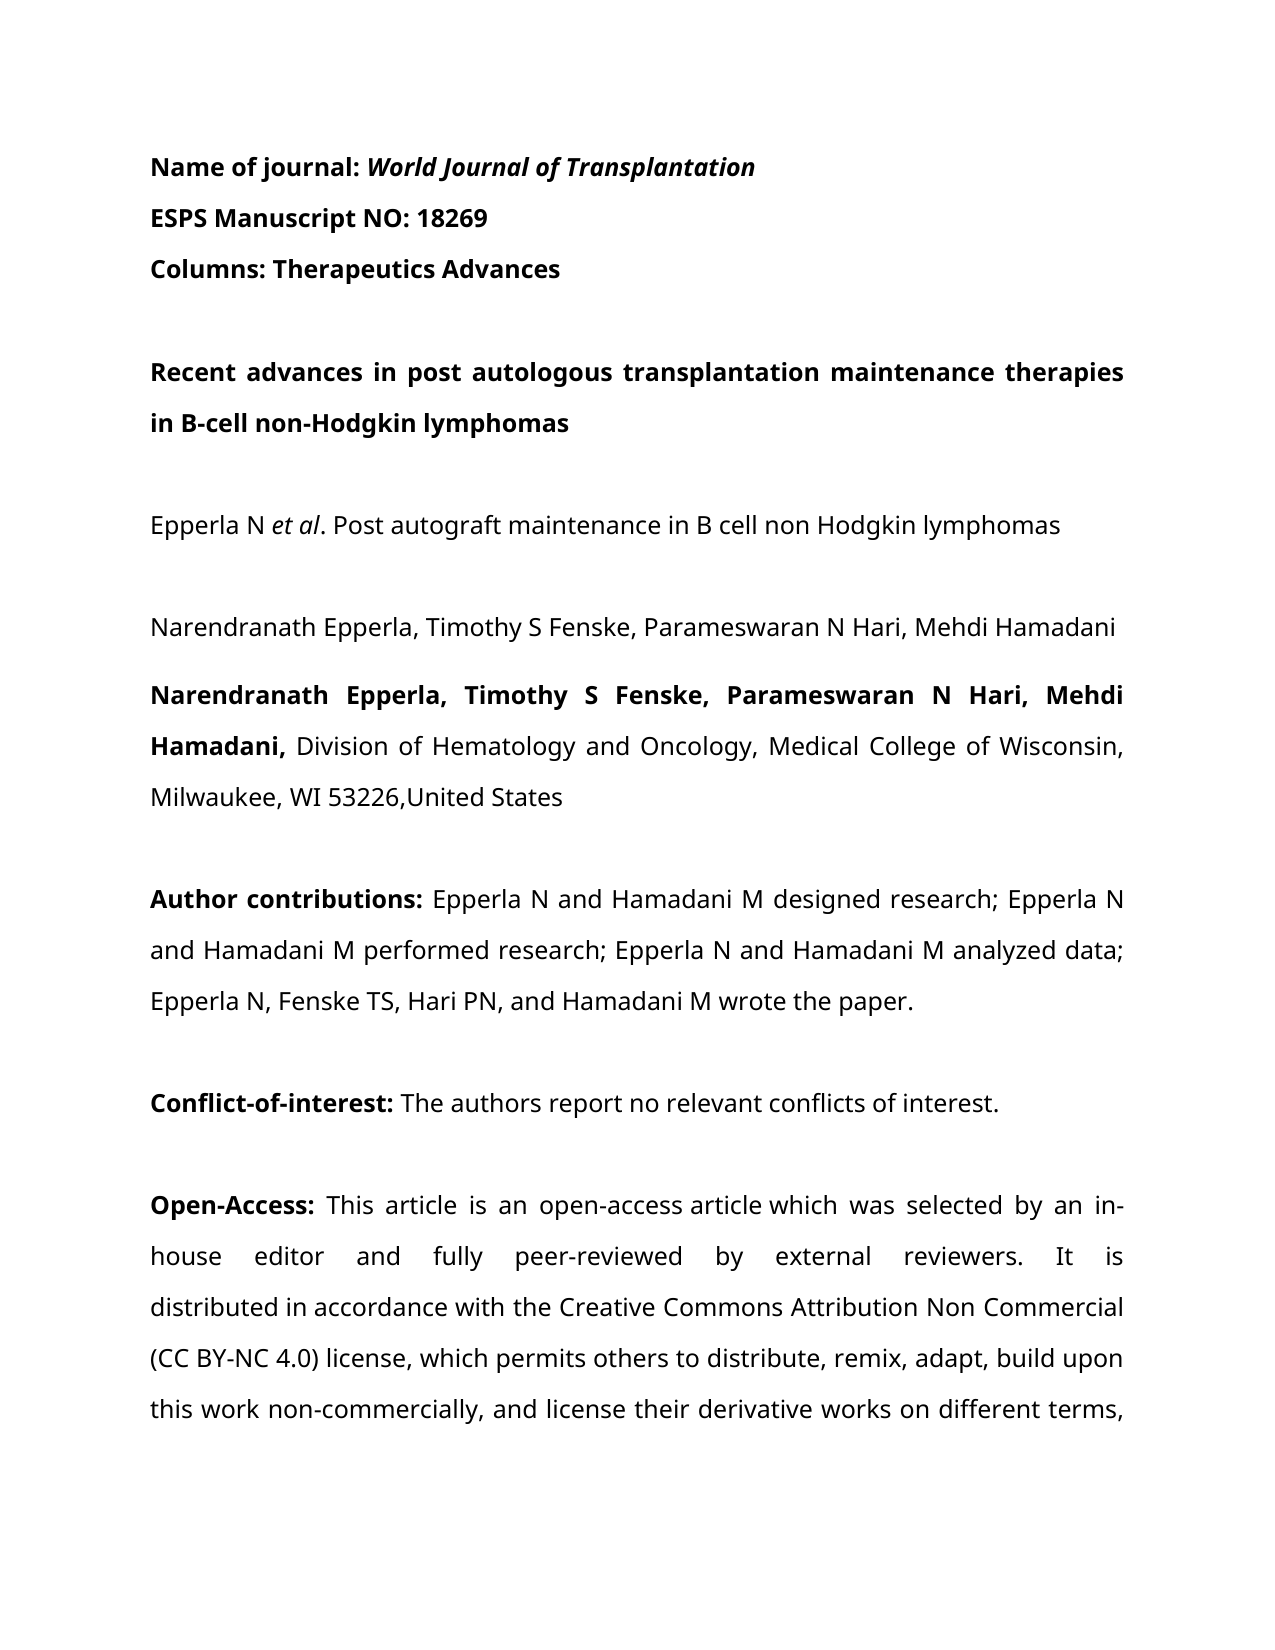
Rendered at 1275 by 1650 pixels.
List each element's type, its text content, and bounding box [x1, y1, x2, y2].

text Columns: Therapeutics Advances [150, 252, 1125, 286]
text Name of journal: World Journal of Transplantation [150, 150, 1125, 184]
text Author contributions: Epperla N and Hamadani M designed research; Epperla N and Hamadani M performed research; Epperla N and Hamadani M analyzed data; Epperla N, Fenske TS, Hari PN, and Hamadani M wrote the paper. [150, 882, 1125, 1018]
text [150, 1188, 1125, 1426]
text ESPS Manuscript NO: 18269 [150, 201, 1125, 235]
text Narendranath Epperla, Timothy S Fenske, Parameswaran N Hari, Mehdi Hamadani, Division of Hematology and Oncology, Medical College of Wisconsin, Milwaukee, WI 53226,United States [150, 677, 1125, 813]
text Epperla N et al. Post autograft maintenance in B cell non Hodgkin lymphomas [150, 507, 1125, 541]
text Narendranath Epperla, Timothy S Fenske, Parameswaran N Hari, Mehdi Hamadani [150, 609, 1125, 643]
text Recent advances in post autologous transplantation maintenance therapies in B-cell non-Hodgkin lymphomas [150, 354, 1125, 439]
text Conflict-of-interest: The authors report no relevant conflicts of interest. [150, 1086, 1125, 1120]
